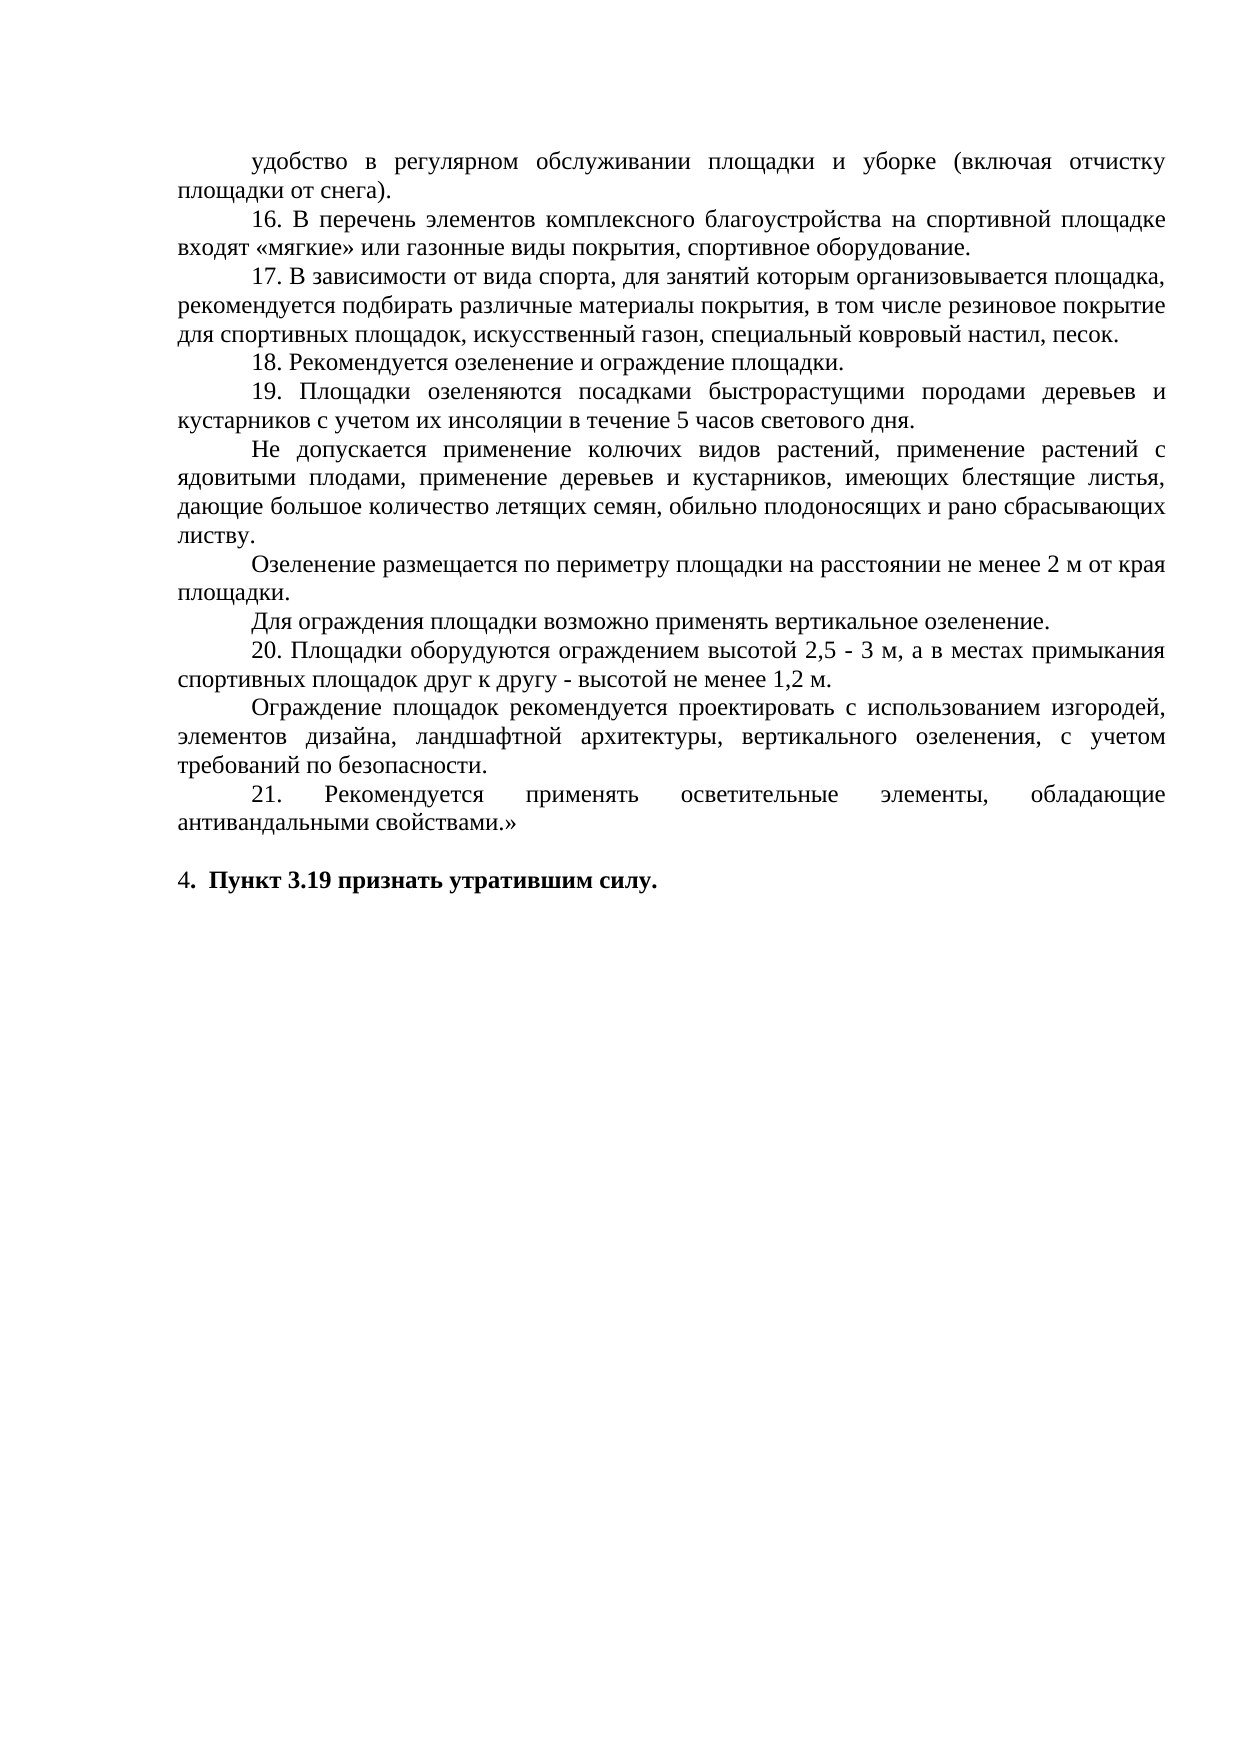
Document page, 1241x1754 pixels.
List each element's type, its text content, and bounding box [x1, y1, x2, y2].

text Озеленение размещается по периметру площадки на расстоянии не менее 2 м от края площадки. [177, 549, 1167, 606]
text Не допускается применение колючих видов растений, применение растений с ядовитыми плодами, применение деревьев и кустарников, имеющих блестящие листья, дающие большое количество летящих семян, обильно плодоносящих и рано сбрасывающих листву. [177, 434, 1167, 549]
text 19. Площадки озеленяются посадками быстрорастущими породами деревьев и кустарников с учетом их инсоляции в течение 5 часов светового дня. [177, 376, 1167, 434]
text удобство в регулярном обслуживании площадки и уборке (включая отчистку площадки от снега). [177, 146, 1167, 204]
text 17. В зависимости от вида спорта, для занятий которым организовывается площадка, рекомендуется подбирать различные материалы покрытия, в том числе резиновое покрытие для спортивных площадок, искусственный газон, специальный ковровый настил, песок. [177, 261, 1167, 347]
text 20. Площадки оборудуются ограждением высотой 2,5 - 3 м, а в местах примыкания спортивных площадок друг к другу - высотой не менее 1,2 м. [177, 635, 1167, 692]
text Ограждение площадок рекомендуется проектировать с использованием изгородей, элементов дизайна, ландшафтной архитектуры, вертикального озеленения, с учетом требований по безопасности. [177, 692, 1167, 779]
text 4. Пункт 3.19 признать утратившим силу. [177, 865, 1167, 894]
text Для ограждения площадки возможно применять вертикальное озеленение. [177, 606, 1167, 635]
text 21. Рекомендуется применять осветительные элементы, обладающие антивандальными свойствами.» [177, 779, 1167, 836]
text 16. В перечень элементов комплексного благоустройства на спортивной площадке входят «мягкие» или газонные виды покрытия, спортивное оборудование. [177, 204, 1167, 261]
text 18. Рекомендуется озеленение и ограждение площадки. [177, 347, 1167, 376]
